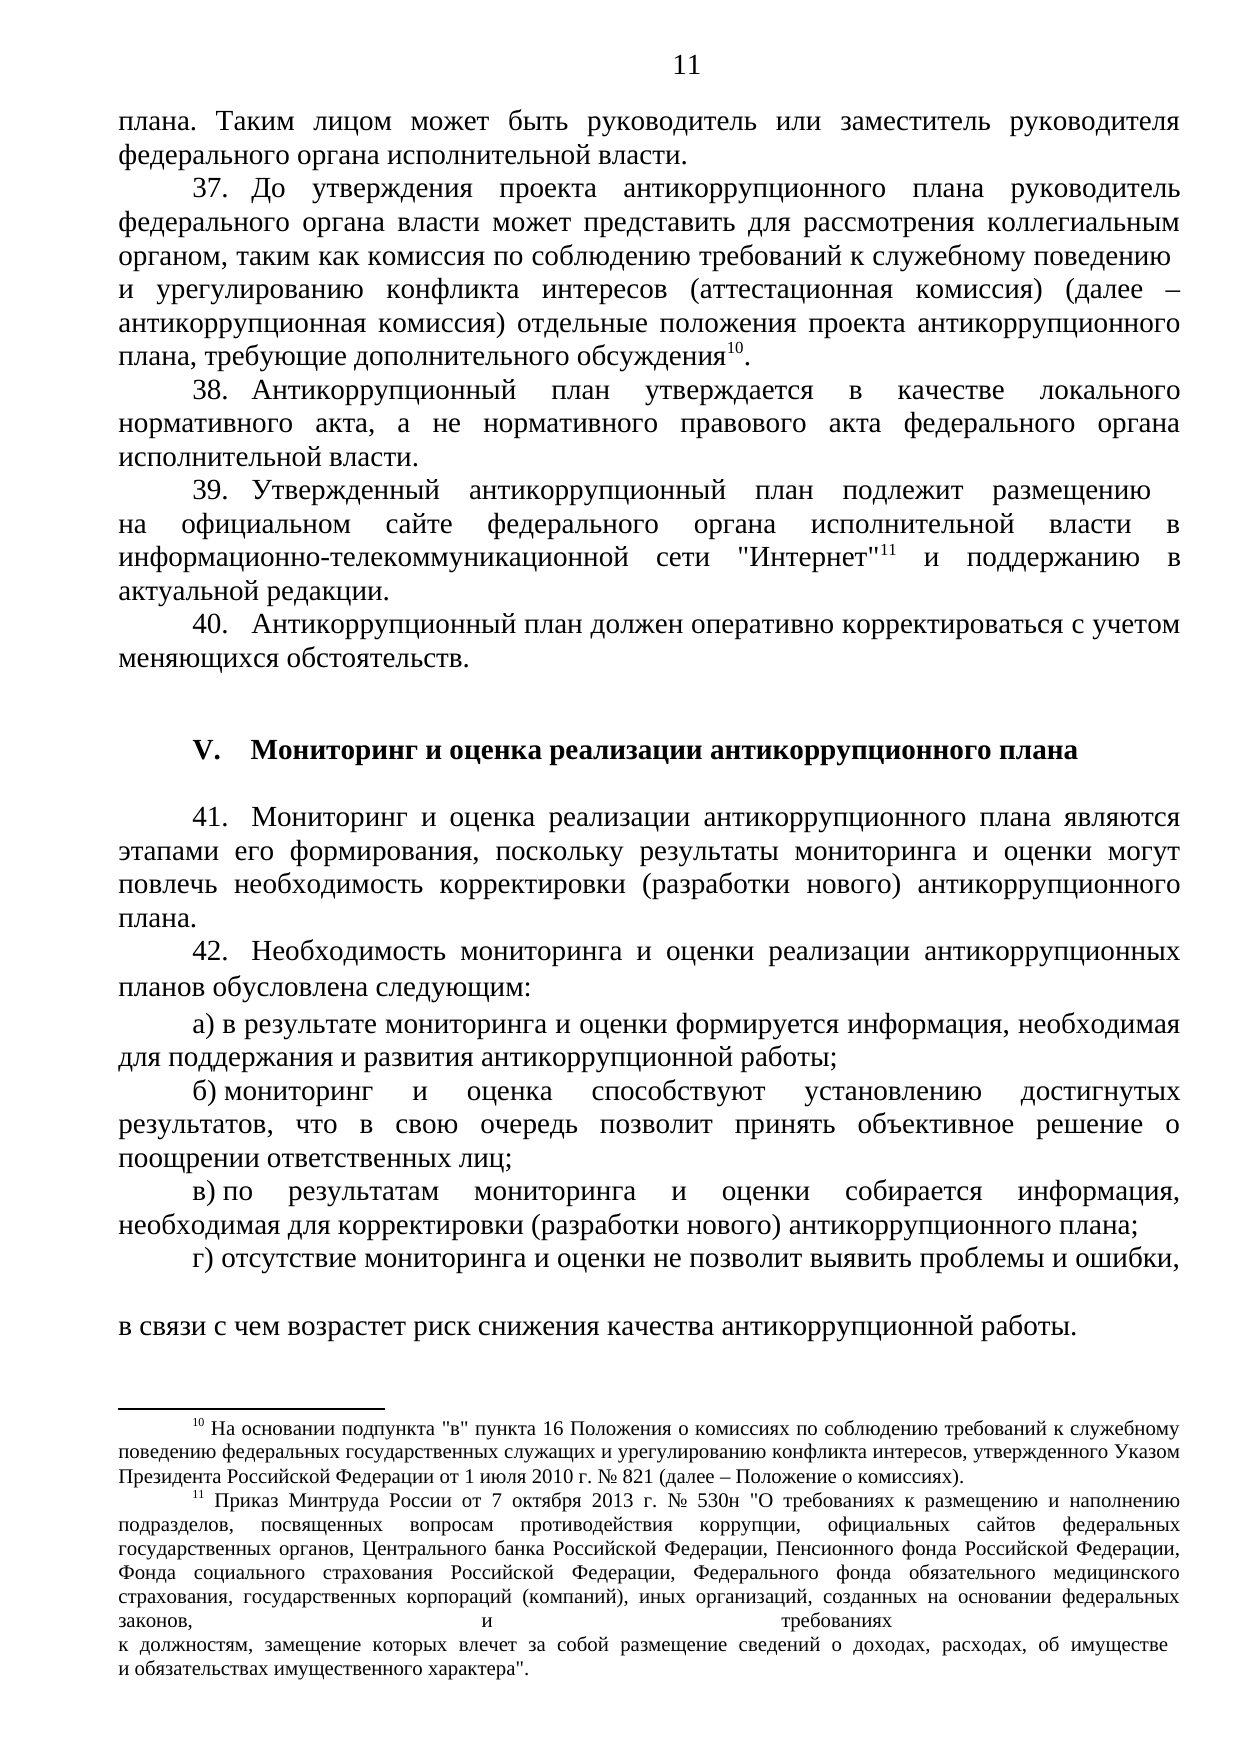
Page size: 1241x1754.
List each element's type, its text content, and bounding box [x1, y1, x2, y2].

list Мониторинг и оценка реализации антикоррупционного плана являются этапами его формирования, поскольку результаты мониторинга и оценки могут повлечь необходимость корректировки (разработки нового) антикоррупционного плана. [118, 799, 1181, 933]
list в) по результатам мониторинга и оценки собирается информация, необходимая для корректировки (разработки нового) антикоррупционного плана; [118, 1173, 1181, 1241]
list б) мониторинг и оценка способствуют установлению достигнутых результатов, что в свою очередь позволит принять объективное решение о поощрении ответственных лиц; [118, 1073, 1181, 1173]
subtitle Мониторинг и оценка реализации антикоррупционного плана [118, 732, 1181, 766]
list Утвержденный антикоррупционный план подлежит размещению на официальном сайте федерального органа исполнительной власти в информационно-телекоммуникационной сети "Интернет" и поддержанию в актуальной редакции. [118, 472, 1181, 607]
list Необходимость мониторинга и оценки реализации антикоррупционных планов обусловлена следующим: [118, 933, 1181, 1003]
list а) в результате мониторинга и оценки формируется информация, необходимая для поддержания и развития антикоррупционной работы; [118, 1006, 1181, 1073]
list Антикоррупционный план должен оперативно корректироваться с учетом меняющихся обстоятельств. [118, 607, 1181, 674]
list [118, 103, 1181, 171]
list Антикоррупционный план утверждается в качестве локального нормативного акта, а не нормативного правового акта федерального органа исполнительной власти. [118, 372, 1181, 472]
list До утверждения проекта антикоррупционного плана руководитель федерального органа власти может представить для рассмотрения коллегиальным органом, таким как комиссия по соблюдению требований к служебному поведению и урегулированию конфликта интересов (аттестационная комиссия) (далее – антикоррупционная комиссия) отдельные положения проекта антикоррупционного плана, требующие дополнительного обсуждения. [118, 171, 1181, 372]
list г) отсутствие мониторинга и оценки не позволит выявить проблемы и ошибки, в связи с чем возрастет риск снижения качества антикоррупционной работы. [118, 1241, 1181, 1341]
